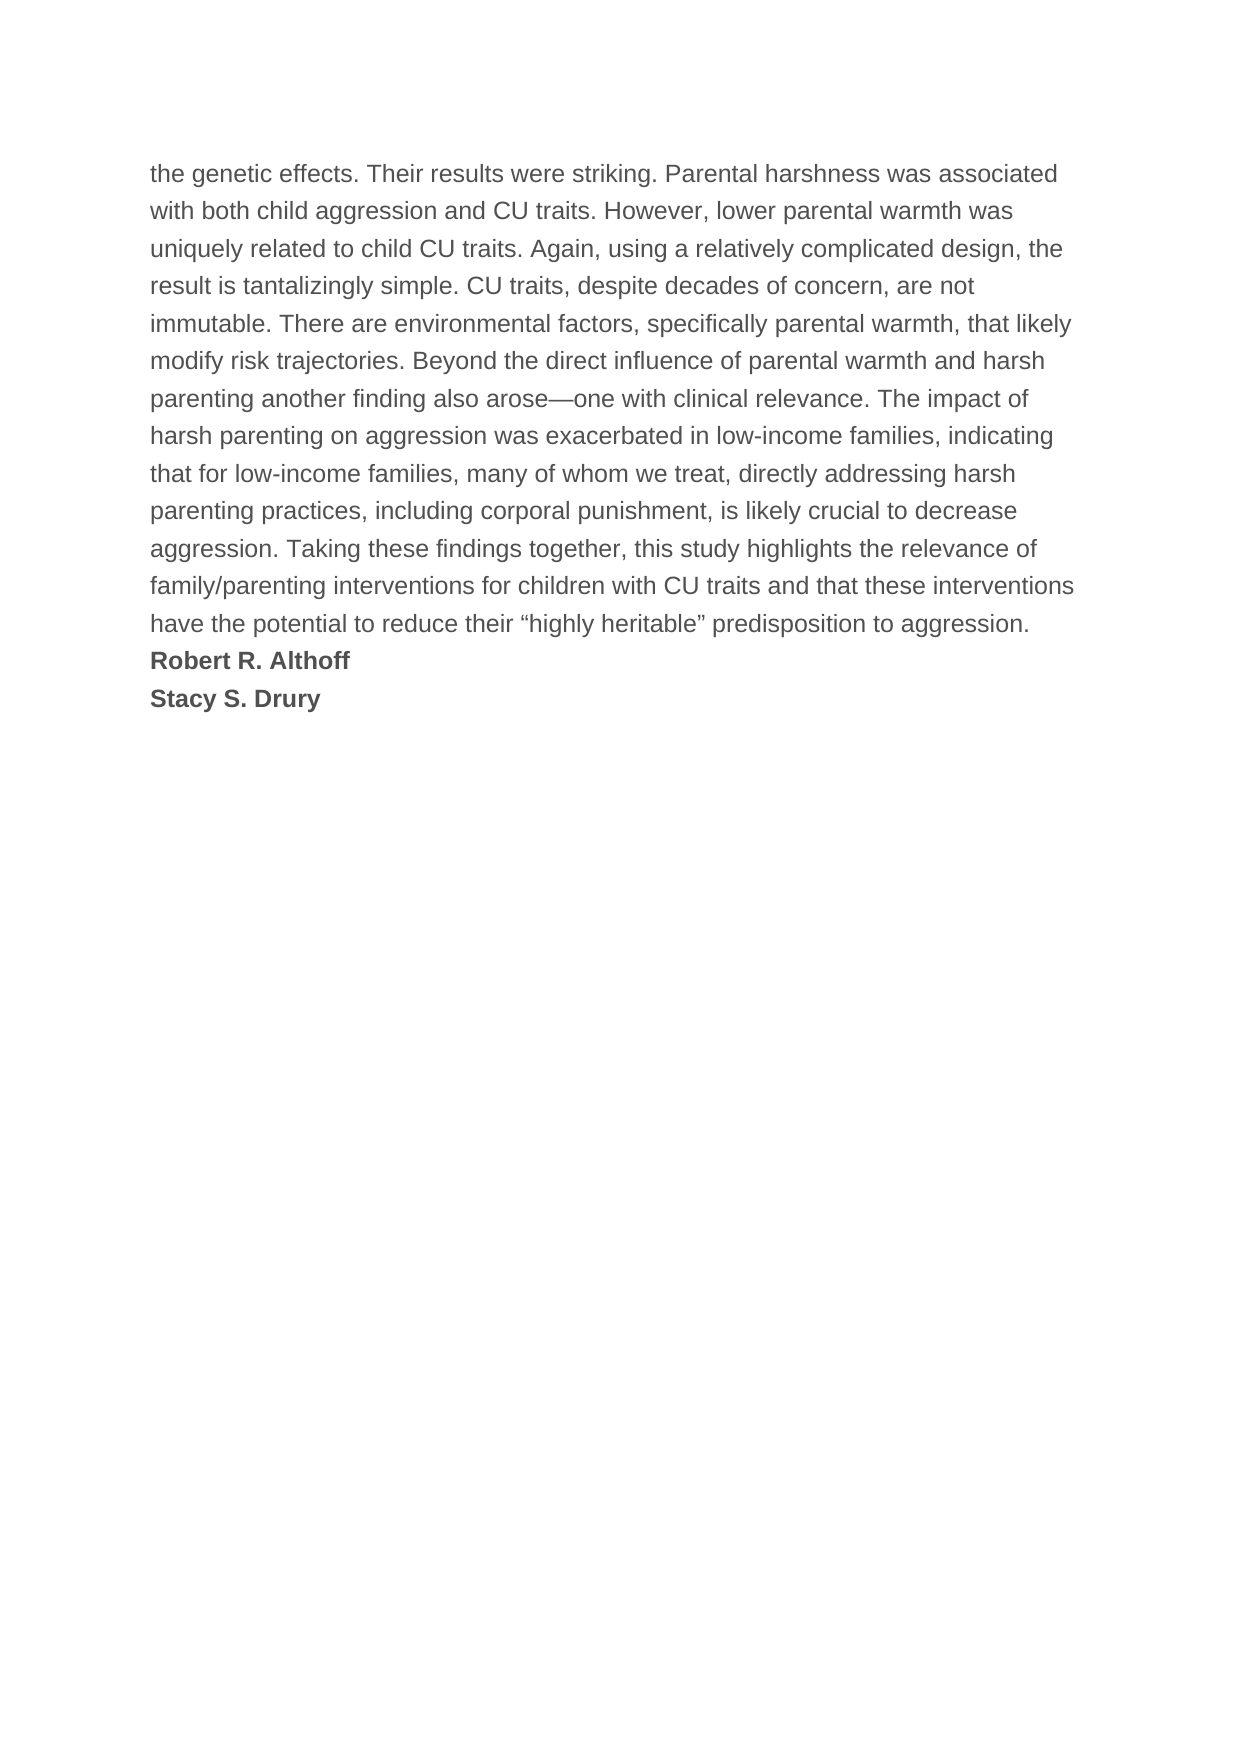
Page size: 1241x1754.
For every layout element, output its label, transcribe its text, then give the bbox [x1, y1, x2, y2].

text Stacy S. Drury [150, 675, 1090, 712]
text Robert R. Althoff [150, 637, 1090, 675]
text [150, 150, 1090, 637]
